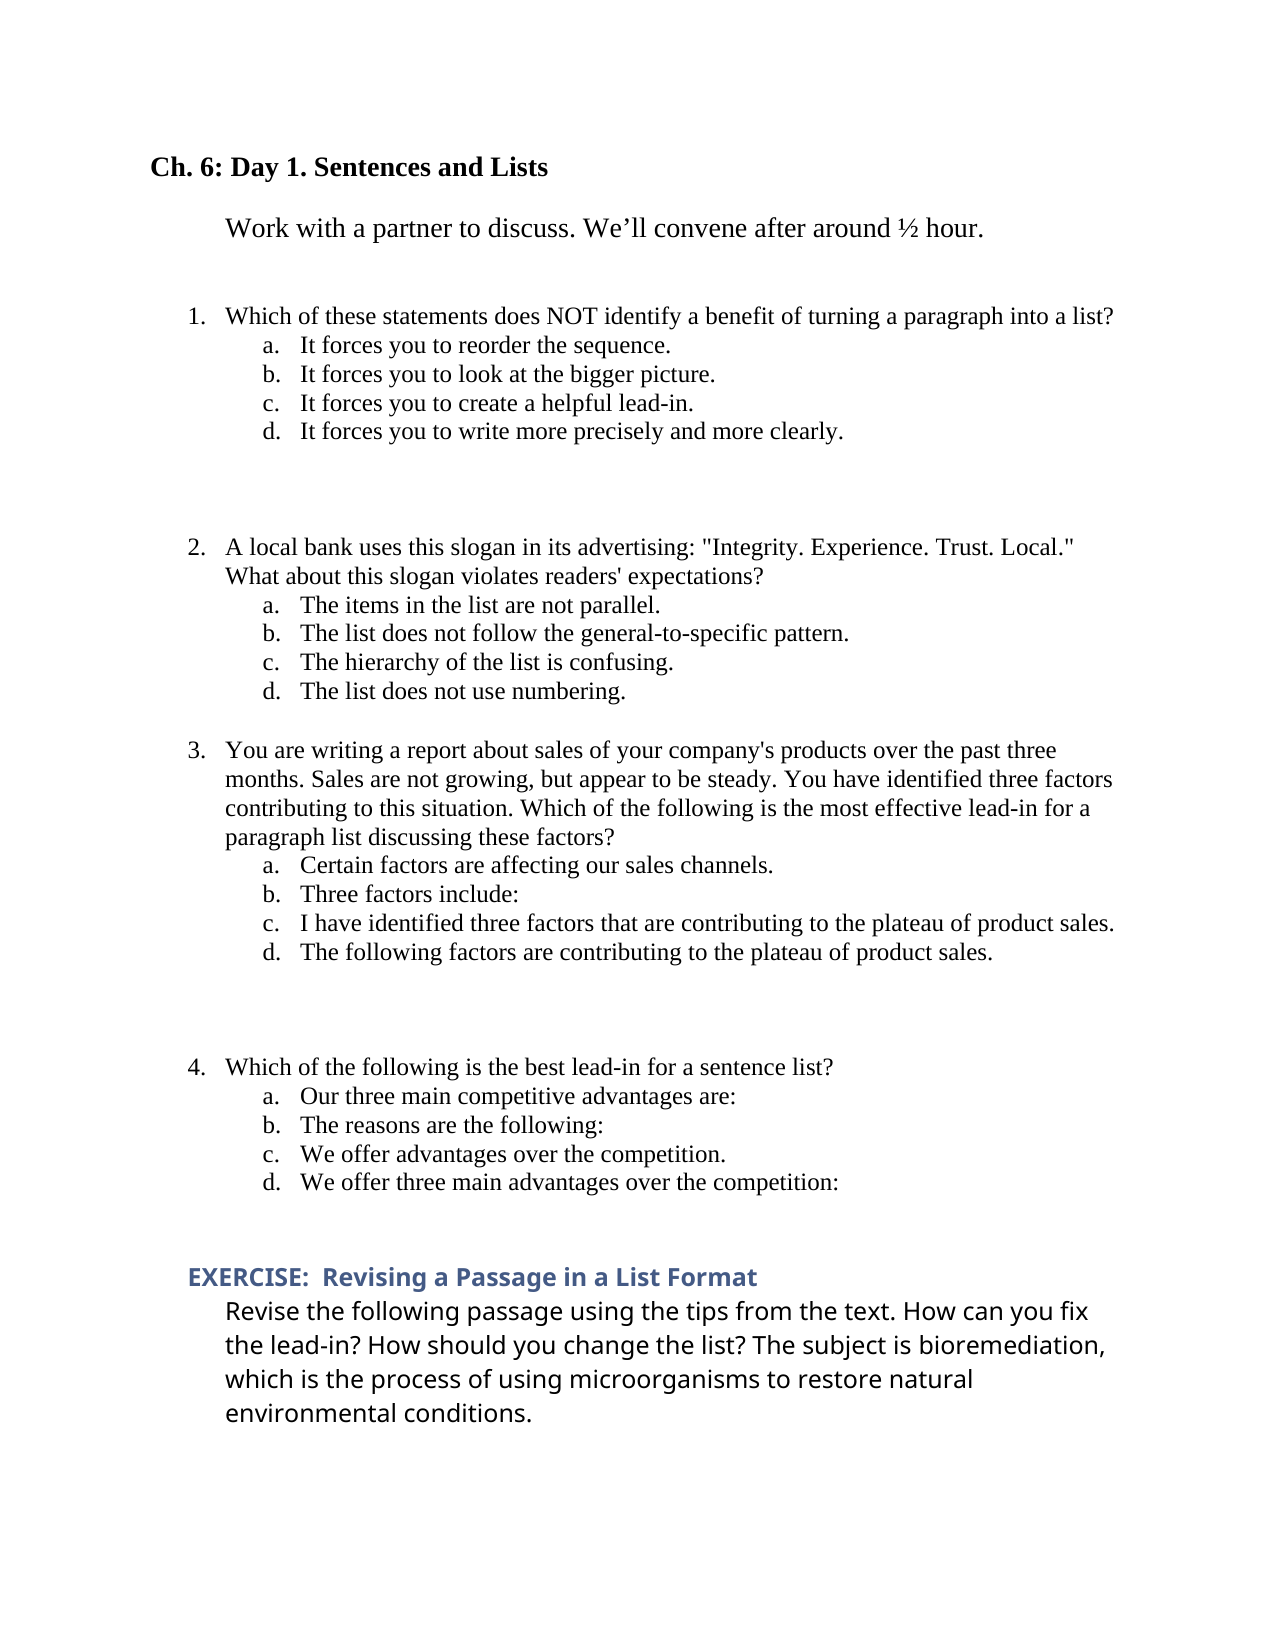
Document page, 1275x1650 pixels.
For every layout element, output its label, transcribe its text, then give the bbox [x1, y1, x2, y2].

list Which of these statements does NOT identify a benefit of turning a paragraph into a list? [187, 301, 1125, 330]
list You are writing a report about sales of your company's products over the past three months. Sales are not growing, but appear to be steady. You have identified three factors contributing to this situation. Which of the following is the most effective lead-in for a paragraph list discussing these factors? [187, 735, 1125, 850]
list The list does not follow the general-to-specific pattern. [262, 618, 1125, 647]
list A local bank uses this slogan in its advertising: "Integrity. Experience. Trust. Local." What about this slogan violates readers' expectations? [187, 532, 1125, 590]
list Our three main competitive advantages are: [262, 1081, 1125, 1110]
list It forces you to reorder the sequence. [262, 330, 1125, 359]
list Three factors include: [262, 879, 1125, 908]
list The reasons are the following: [262, 1110, 1125, 1139]
list It forces you to look at the bigger picture. [262, 359, 1125, 388]
list The items in the list are not parallel. [262, 590, 1125, 618]
list Work with a partner to discuss. We’ll convene after around ½ hour. [225, 212, 1125, 244]
list The list does not use numbering. [262, 676, 1125, 735]
list Revise the following passage using the tips from the text. How can you fix the lead-in? How should you change the list? The subject is bioremediation, which is the process of using microorganisms to restore natural environmental conditions. [225, 1293, 1125, 1430]
list The following factors are contributing to the plateau of product sales. [262, 937, 1125, 965]
list Which of the following is the best lead-in for a sentence list? [187, 1052, 1125, 1081]
text Ch. 6: Day 1. Sentences and Lists [150, 150, 1125, 182]
list Certain factors are affecting our sales channels. [262, 850, 1125, 879]
list It forces you to create a helpful lead-in. [262, 388, 1125, 416]
list We offer three main advantages over the competition: [262, 1167, 1125, 1196]
list We offer advantages over the competition. [262, 1139, 1125, 1167]
list I have identified three factors that are contributing to the plateau of product sales. [262, 908, 1125, 937]
list The hierarchy of the list is confusing. [262, 647, 1125, 676]
list It forces you to write more precisely and more clearly. [262, 416, 1125, 445]
text EXERCISE: Revising a Passage in a List Format [187, 1259, 1125, 1293]
